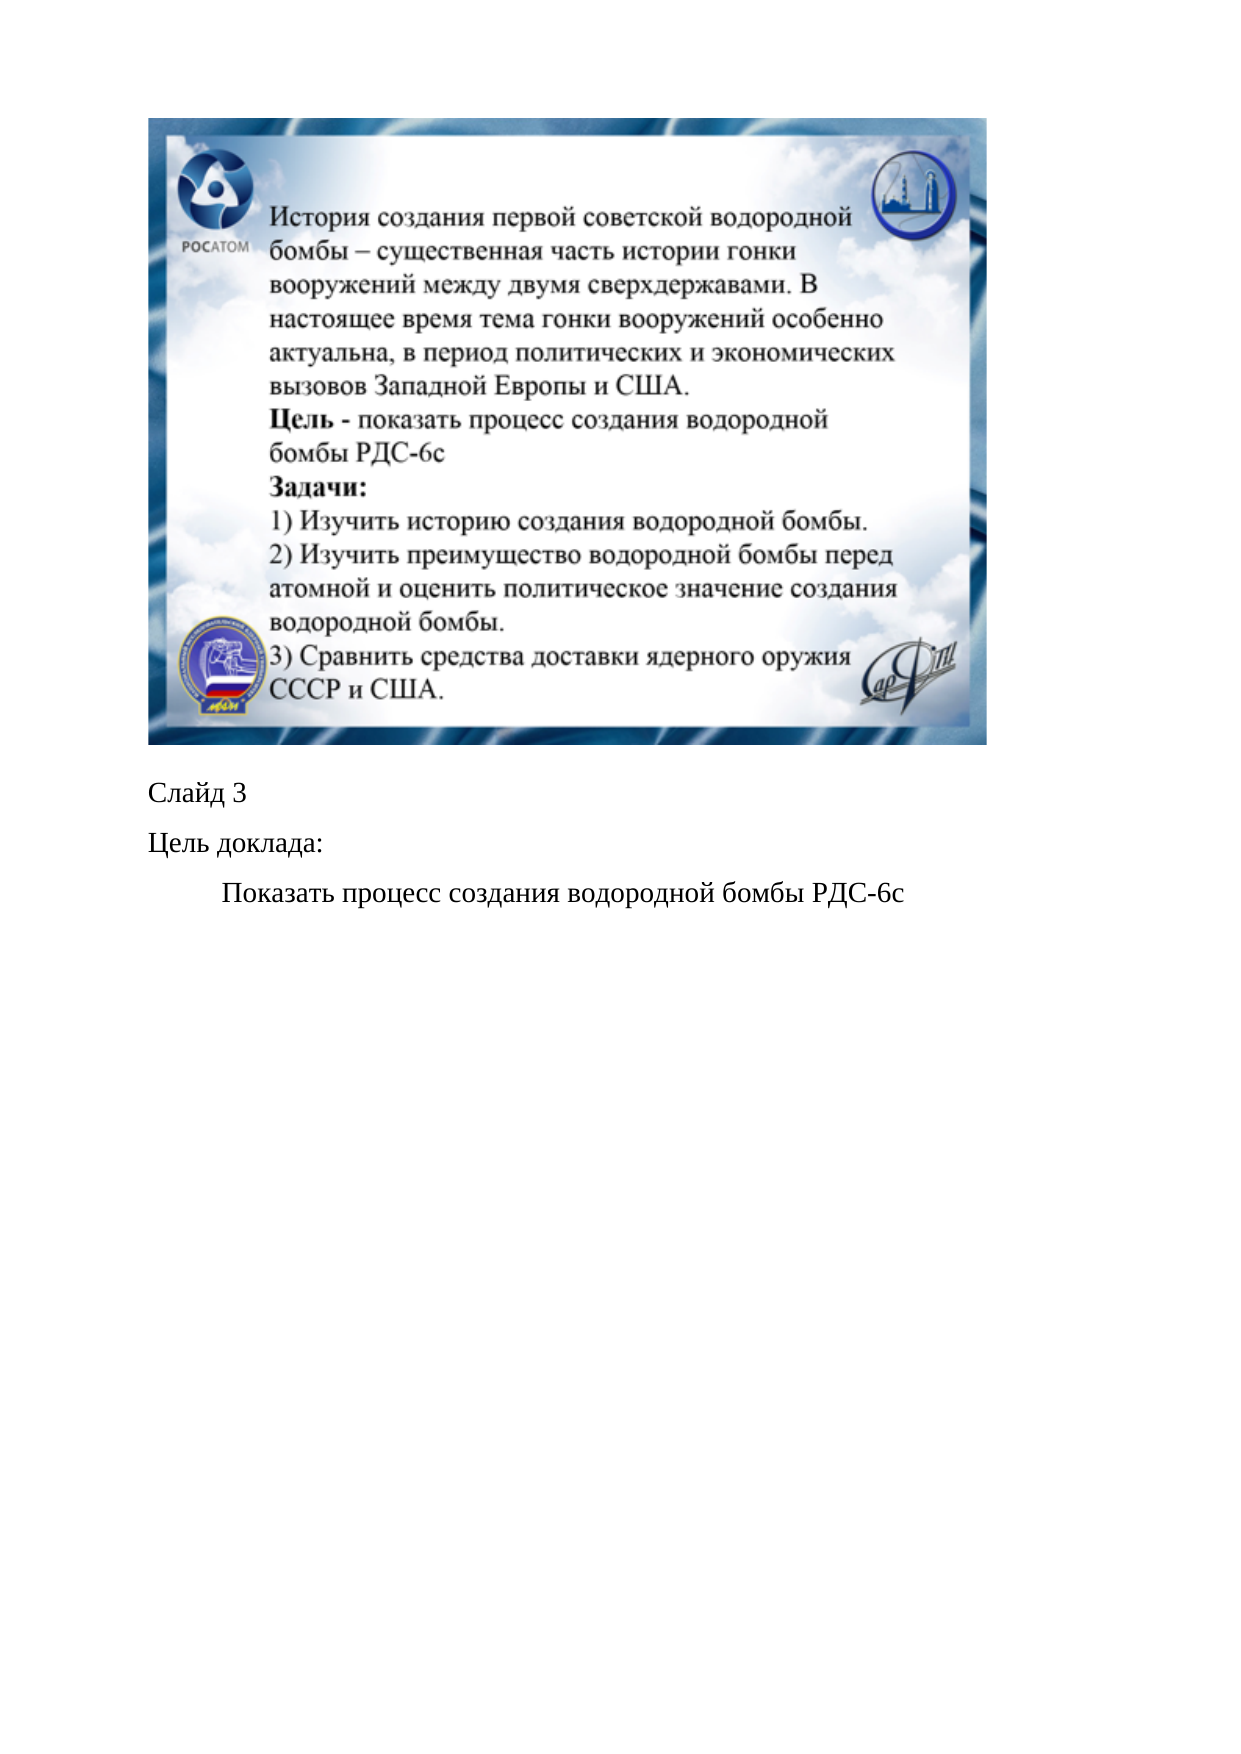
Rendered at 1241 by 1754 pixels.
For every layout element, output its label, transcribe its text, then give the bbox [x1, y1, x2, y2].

text Слайд 3 [148, 775, 1152, 809]
text Цель доклада: [148, 825, 1152, 859]
text Показать процесс создания водородной бомбы РДС-6с [148, 876, 1152, 909]
picture [147, 118, 987, 745]
